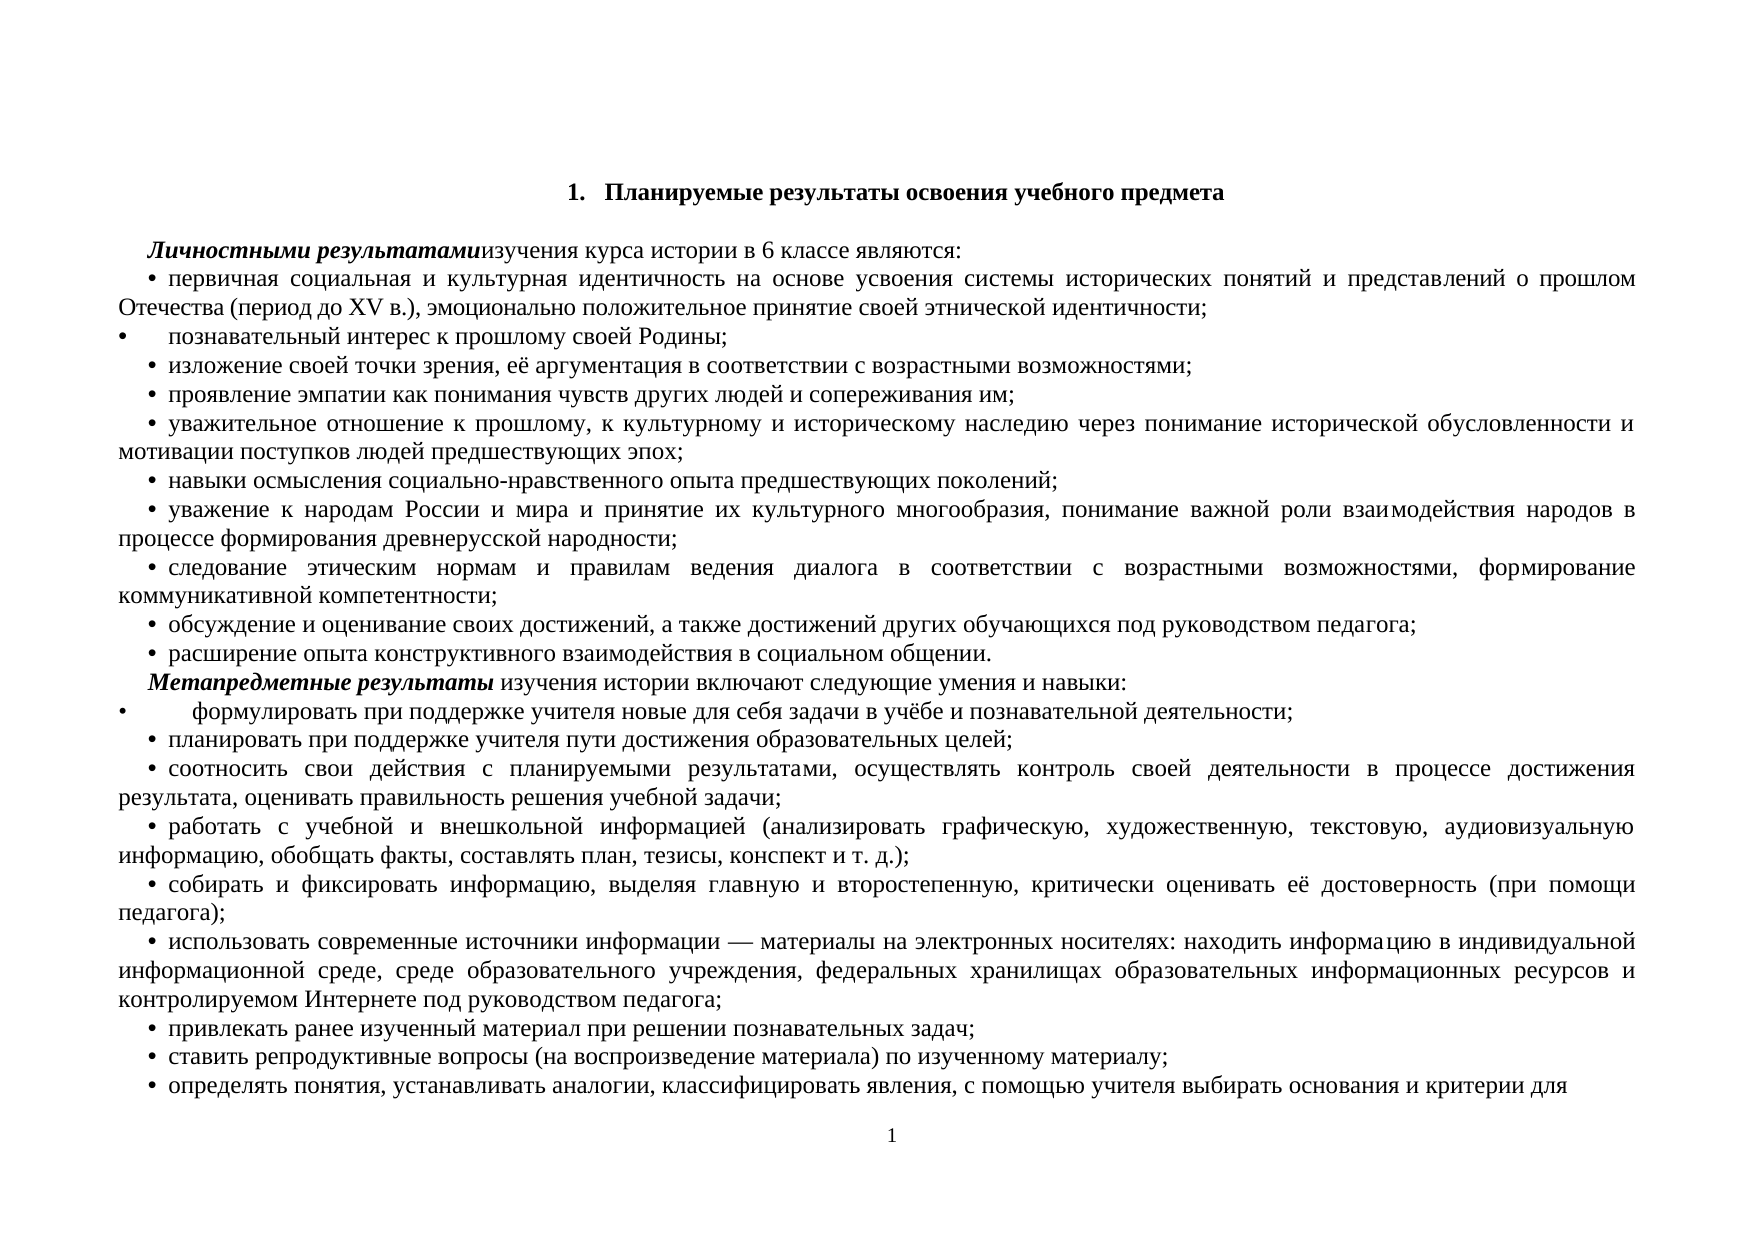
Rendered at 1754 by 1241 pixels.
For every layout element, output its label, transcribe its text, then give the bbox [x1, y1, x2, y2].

list определять понятия, устанавливать аналогии, классифицировать явления, с помощью учителя выбирать основания и критерии для [118, 1070, 1636, 1099]
list проявление эмпатии как понимания чувств других людей и сопереживания им; [118, 379, 1636, 408]
list обсуждение и оценивание своих достижений, а также достижений других обучающихся под руководством педагога; [118, 609, 1636, 638]
list собирать и фиксировать информацию, выделяя главную и второстепенную, критически оценивать её достоверность (при помощи педагога); [118, 868, 1636, 926]
text Метапредметные результаты изучения истории включают следующие умения и навыки: [118, 667, 1636, 696]
text • формулировать при поддержке учителя новые для себя задачи в учёбе и познавательной деятельности; [118, 696, 1636, 724]
list навыки осмысления социально-нравственного опыта предшествующих поколений; [118, 465, 1636, 494]
text 1 [148, 1123, 1636, 1147]
list соотносить свои действия с планируемыми результатами, осуществлять контроль своей деятельности в процессе достижения результата, оценивать правильность решения учебной задачи; [118, 753, 1636, 811]
list расширение опыта конструктивного взаимодействия в социальном общении. [118, 638, 1636, 667]
list уважительное отношение к прошлому, к культурному и историческому наследию через понимание исторической обусловленности и мотивации поступков людей предшествующих эпох; [118, 408, 1636, 465]
list познавательный интерес к прошлому своей Родины; [118, 321, 1636, 350]
text Личностными результатамиизучения курса истории в 6 классе являются: [118, 235, 1636, 263]
list следование этическим нормам и правилам ведения диалога в соответствии с возрастными возможностями, формирование коммуникативной компетентности; [118, 552, 1636, 609]
list использовать современные источники информации — материалы на электронных носителях: находить информацию в индивидуальной информационной среде, среде образовательного учреждения, федеральных хранилищах образовательных информационных ресурсов и контролируемом Интернете под руководством педагога; [118, 926, 1636, 1012]
list работать с учебной и внешкольной информацией (анализировать графическую, художественную, текстовую, аудиовизуальную информацию, обобщать факты, составлять план, тезисы, конспект и т. д.); [118, 811, 1636, 868]
list Планируемые результаты освоения учебного предмета [156, 177, 1636, 206]
list уважение к народам России и мира и принятие их культурного многообразия, понимание важной роли взаимодействия народов в процессе формирования древнерусской народности; [118, 494, 1636, 552]
list первичная социальная и культурная идентичность на основе усвоения системы исторических понятий и представлений о прошлом Отечества (период до XV в.), эмоционально положительное принятие своей этнической идентичности; [118, 263, 1636, 321]
list изложение своей точки зрения, её аргументация в соответствии с возрастными возможностями; [118, 350, 1636, 379]
list ставить репродуктивные вопросы (на воспроизведение материала) по изученному материалу; [118, 1041, 1636, 1070]
list привлекать ранее изученный материал при решении познавательных задач; [118, 1012, 1636, 1041]
list планировать при поддержке учителя пути достижения образовательных целей; [118, 724, 1636, 753]
